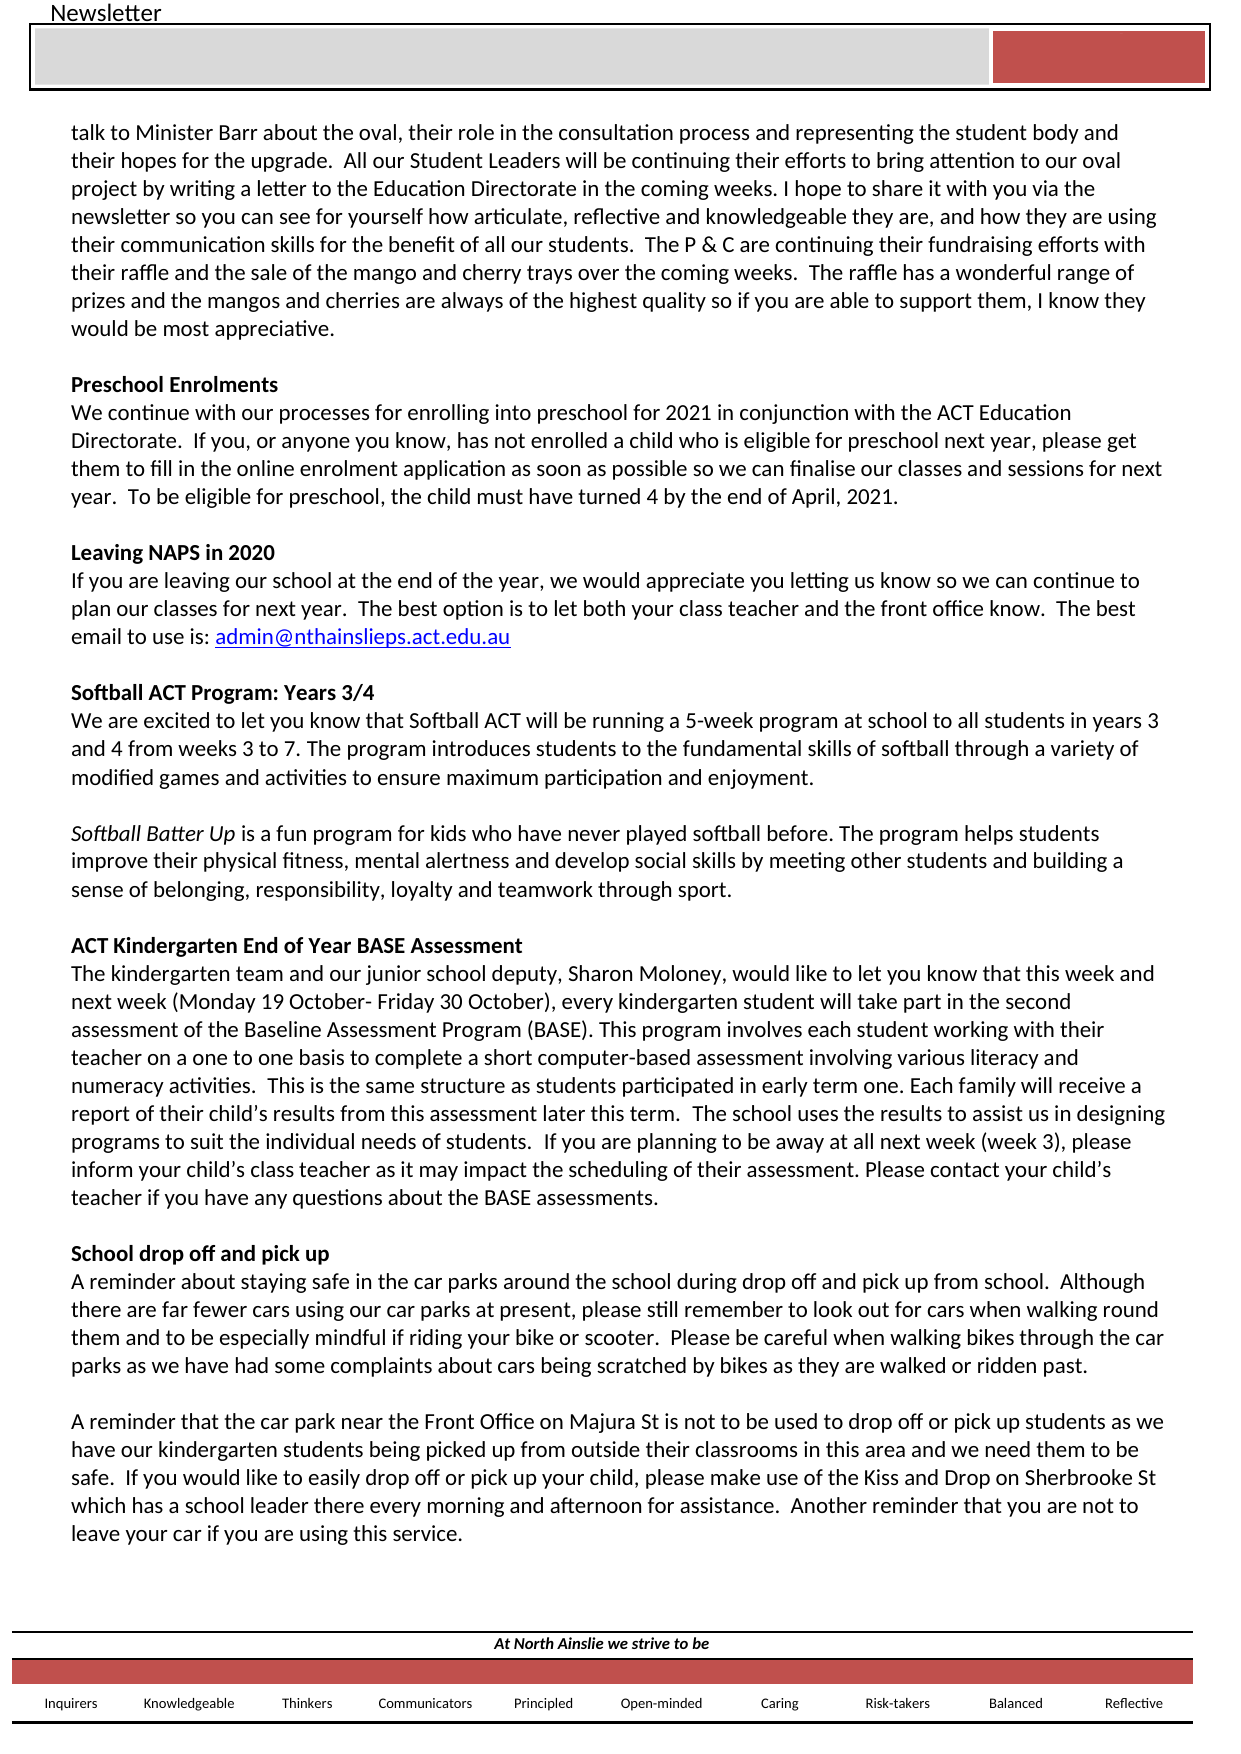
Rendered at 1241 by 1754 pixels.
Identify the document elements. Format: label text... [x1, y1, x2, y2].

text The kindergarten team and our junior school deputy, Sharon Moloney, would like to let you know that this week and next week (Monday 19 October- Friday 30 October), every kindergarten student will take part in the second assessment of the Baseline Assessment Program (BASE). This program involves each student working with their teacher on a one to one basis to complete a short computer-based assessment involving various literacy and numeracy activities. This is the same structure as students participated in early term one. Each family will receive a report of their child’s results from this assessment later this term. The school uses the results to assist us in designing programs to suit the individual needs of students. If you are planning to be away at all next week (week 3), please inform your child’s class teacher as it may impact the scheduling of their assessment. Please contact your child’s teacher if you have any questions about the BASE assessments. [71, 959, 1166, 1211]
text A reminder that the car park near the Front Office on Majura St is not to be used to drop off or pick up students as we have our kindergarten students being picked up from outside their classrooms in this area and we need them to be safe. If you would like to easily drop off or pick up your child, please make use of the Kiss and Drop on Sherbrooke St which has a school leader there every morning and afternoon for assistance. Another reminder that you are not to leave your car if you are using this service. [71, 1407, 1166, 1547]
text School drop off and pick up [71, 1239, 1166, 1267]
text Leaving NAPS in 2020 [71, 538, 1166, 566]
text If you are leaving our school at the end of the year, we would appreciate you letting us know so we can continue to plan our classes for next year. The best option is to let both your class teacher and the front office know. The best email to use is: admin@nthainslieps.act.edu.au [71, 566, 1166, 651]
text ACT Kindergarten End of Year BASE Assessment [71, 931, 1166, 959]
text Preschool Enrolments [71, 370, 1166, 398]
text We continue with our processes for enrolling into preschool for 2021 in conjunction with the ACT Education Directorate. If you, or anyone you know, has not enrolled a child who is eligible for preschool next year, please get them to fill in the online enrolment application as soon as possible so we can finalise our classes and sessions for next year. To be eligible for preschool, the child must have turned 4 by the end of April, 2021. [71, 398, 1166, 510]
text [71, 118, 1166, 342]
text A reminder about staying safe in the car parks around the school during drop off and pick up from school. Although there are far fewer cars using our car parks at present, please still remember to look out for cars when walking round them and to be especially mindful if riding your bike or scooter. Please be careful when walking bikes through the car parks as we have had some complaints about cars being scratched by bikes as they are walked or ridden past. [71, 1267, 1166, 1379]
text Softball Batter Up is a fun program for kids who have never played softball before. The program helps students improve their physical fitness, mental alertness and develop social skills by meeting other students and building a sense of belonging, responsibility, loyalty and teamwork through sport. [733, 819, 1166, 903]
text We are excited to let you know that Softball ACT will be running a 5-week program at school to all students in years 3 and 4 from weeks 3 to 7. The program introduces students to the fundamental skills of softball through a variety of modified games and activities to ensure maximum participation and enjoyment. [71, 707, 1166, 791]
text Softball ACT Program: Years 3/4 [71, 678, 1166, 707]
